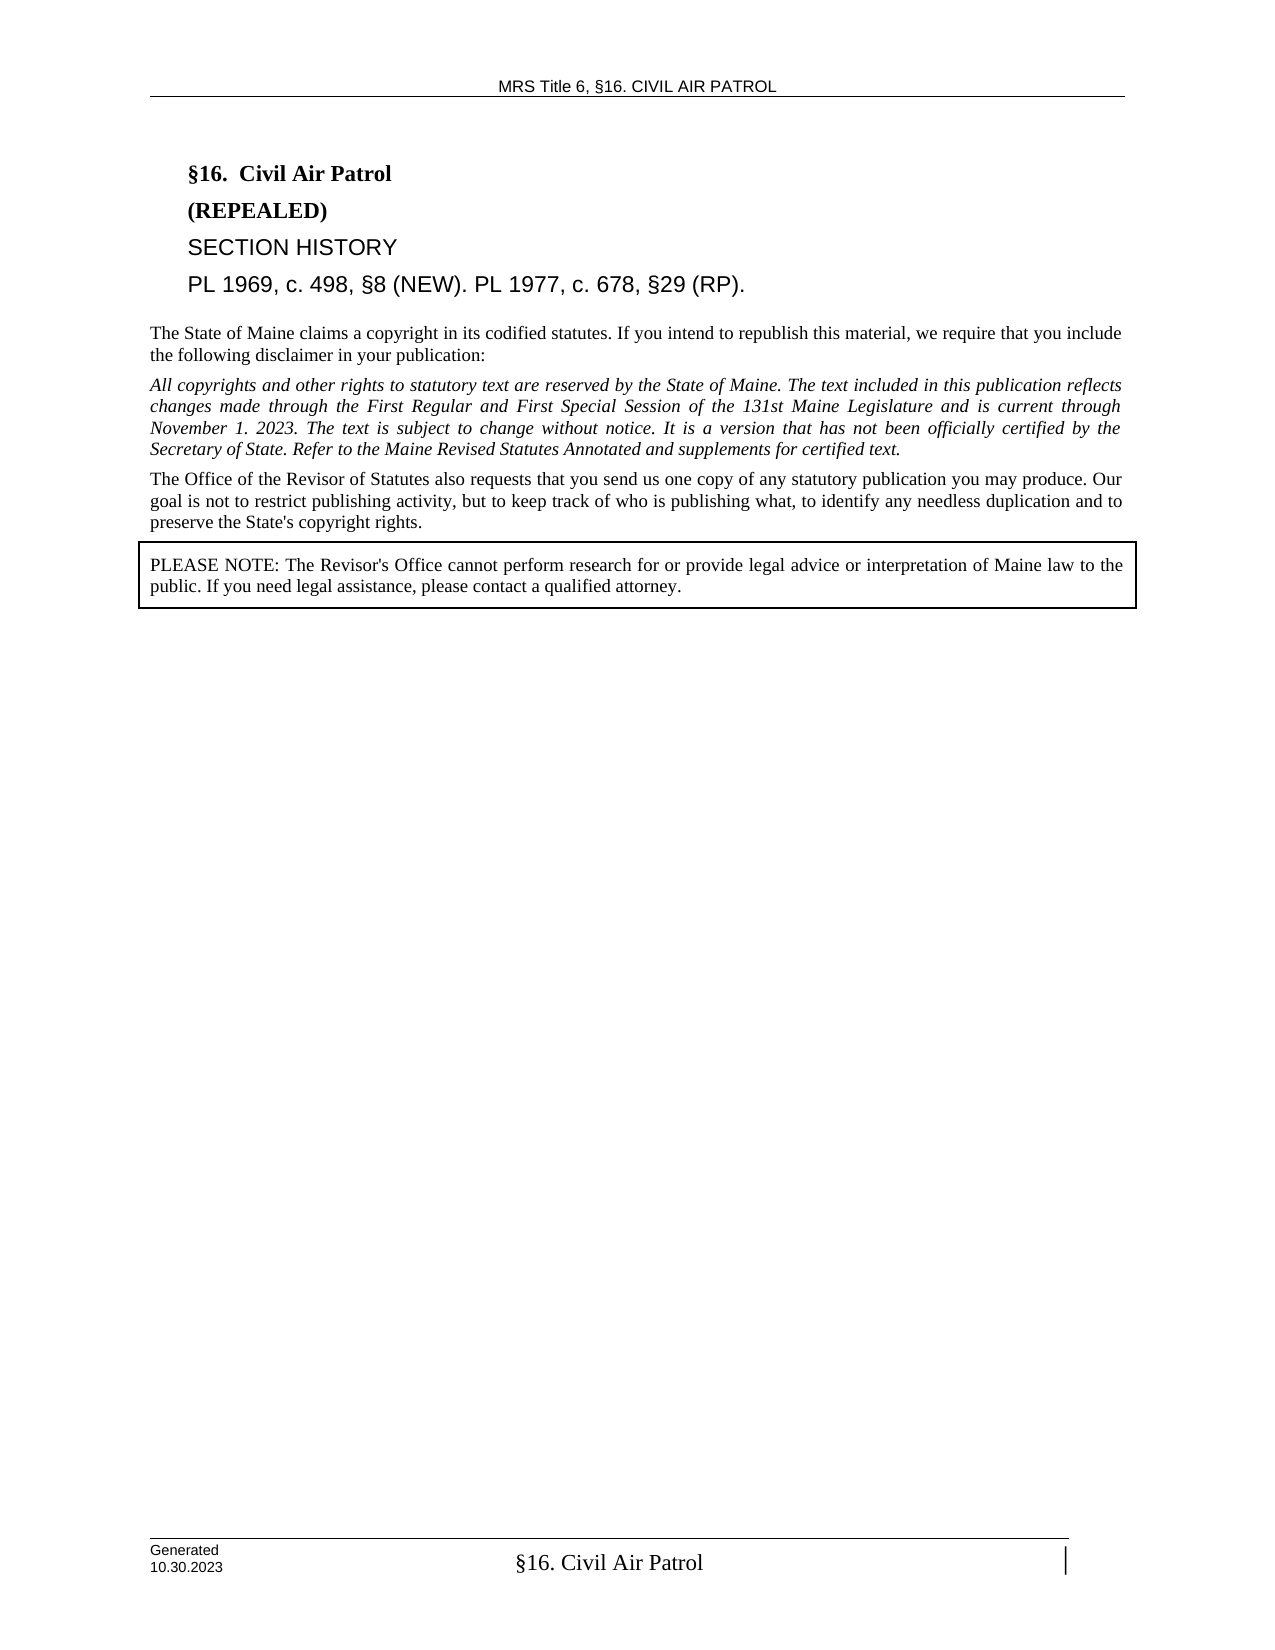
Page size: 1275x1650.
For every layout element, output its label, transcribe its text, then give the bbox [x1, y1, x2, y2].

text §16. Civil Air Patrol [187, 160, 1125, 187]
text All copyrights and other rights to statutory text are reserved by the State of Maine. The text included in this publication reflects changes made through the First Regular and First Special Session of the 131st Maine Legislature and is current through November 1. 2023 . The text is subject to change without notice. It is a version that has not been officially certified by the Secretary of State. Refer to the Maine Revised Statutes Annotated and supplements for certified text. [150, 373, 1125, 460]
text The State of Maine claims a copyright in its codified statutes. If you intend to republish this material, we require that you include the following disclaimer in your publication: [150, 322, 1125, 365]
text SECTION HISTORY [187, 234, 1125, 260]
text PLEASE NOTE: The Revisor's Office cannot perform research for or provide legal advice or interpretation of Maine law to the public. If you need legal assistance, please contact a qualified attorney. [140, 543, 1135, 607]
text (REPEALED) [187, 197, 1125, 223]
text PL 1969, c. 498, §8 (NEW). PL 1977, c. 678, §29 (RP). [187, 271, 1125, 297]
text The Office of the Revisor of Statutes also requests that you send us one copy of any statutory publication you may produce. Our goal is not to restrict publishing activity, but to keep track of who is publishing what, to identify any needless duplication and to preserve the State's copyright rights. [150, 468, 1125, 533]
